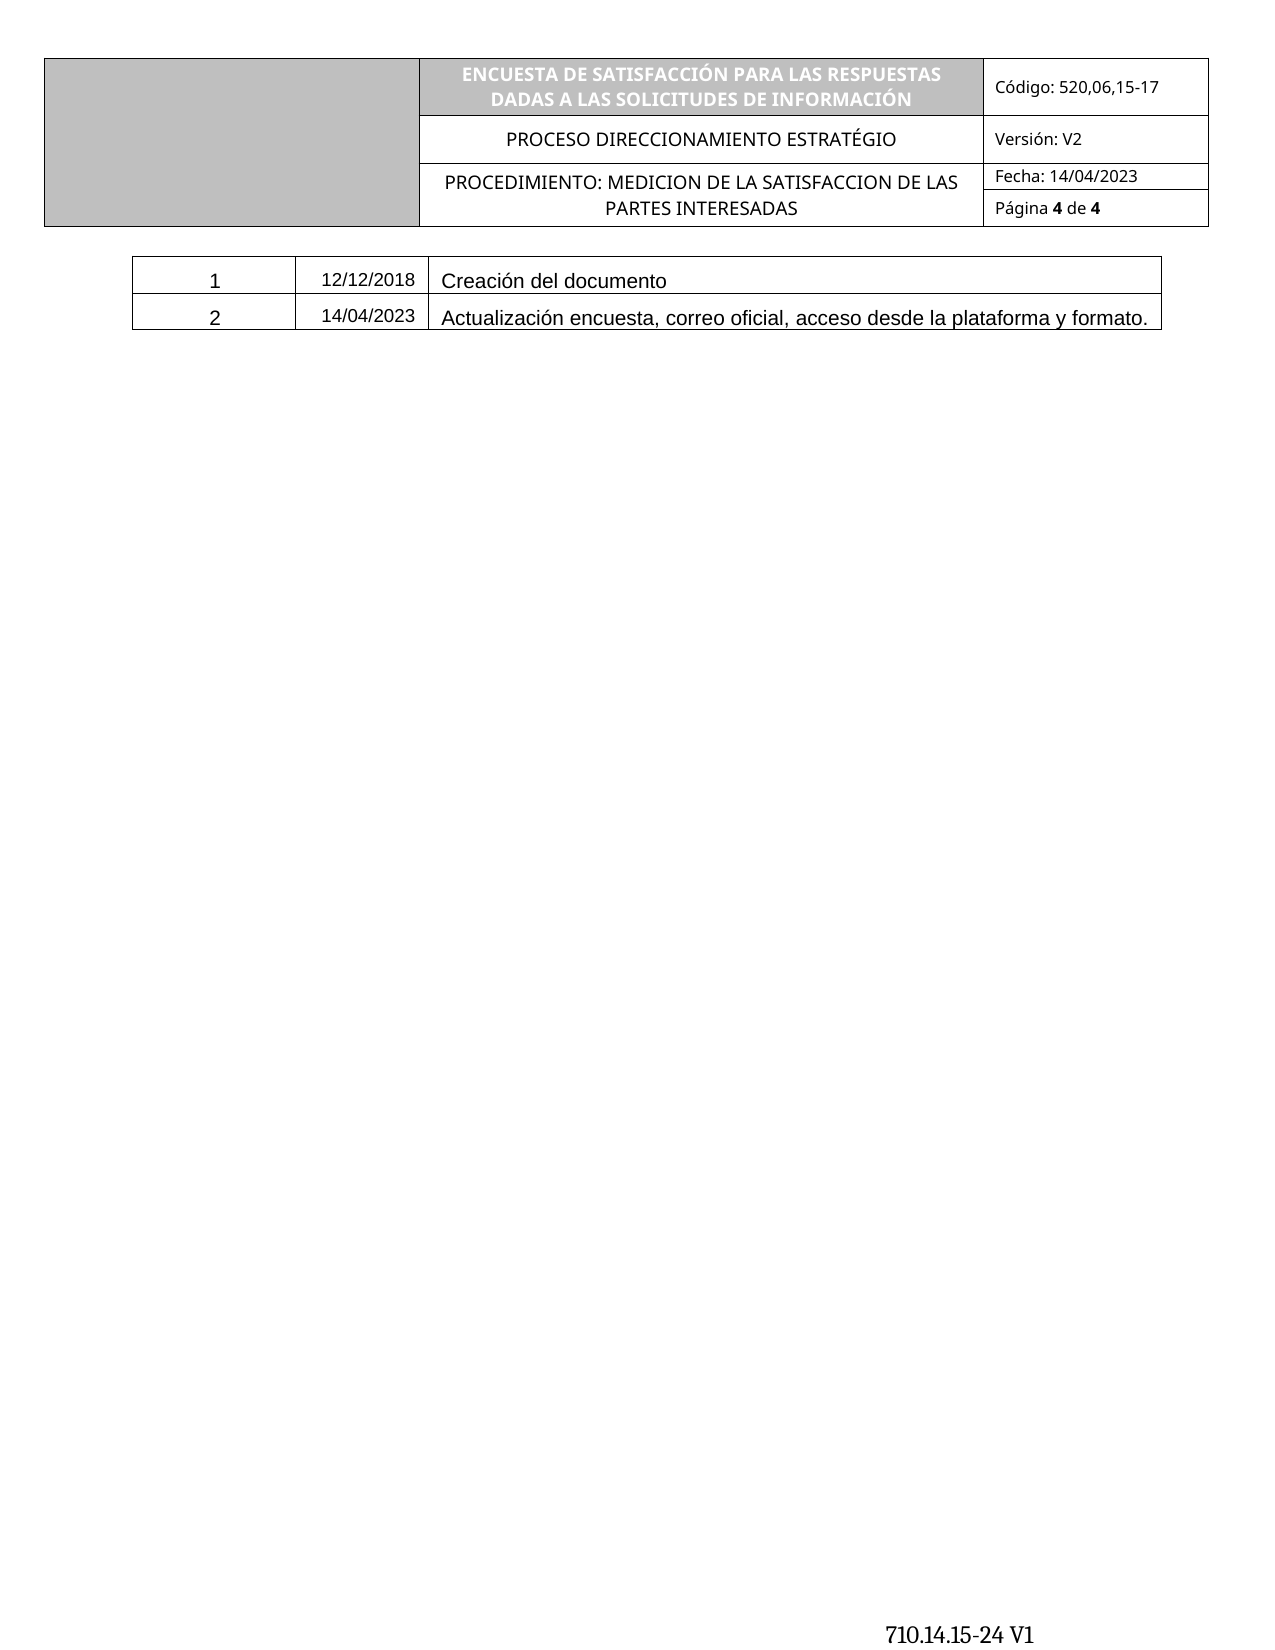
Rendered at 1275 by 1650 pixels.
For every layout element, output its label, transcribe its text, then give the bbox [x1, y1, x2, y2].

table_cell Creación del documento [429, 257, 1161, 292]
table_cell Actualización encuesta, correo oficial, acceso desde la plataforma y formato. [429, 294, 1161, 329]
table_cell 1 [133, 257, 295, 292]
table_cell 14/04/2023 [296, 294, 428, 329]
table_cell 2 [133, 294, 295, 329]
table_cell 12/12/2018 [296, 257, 428, 292]
